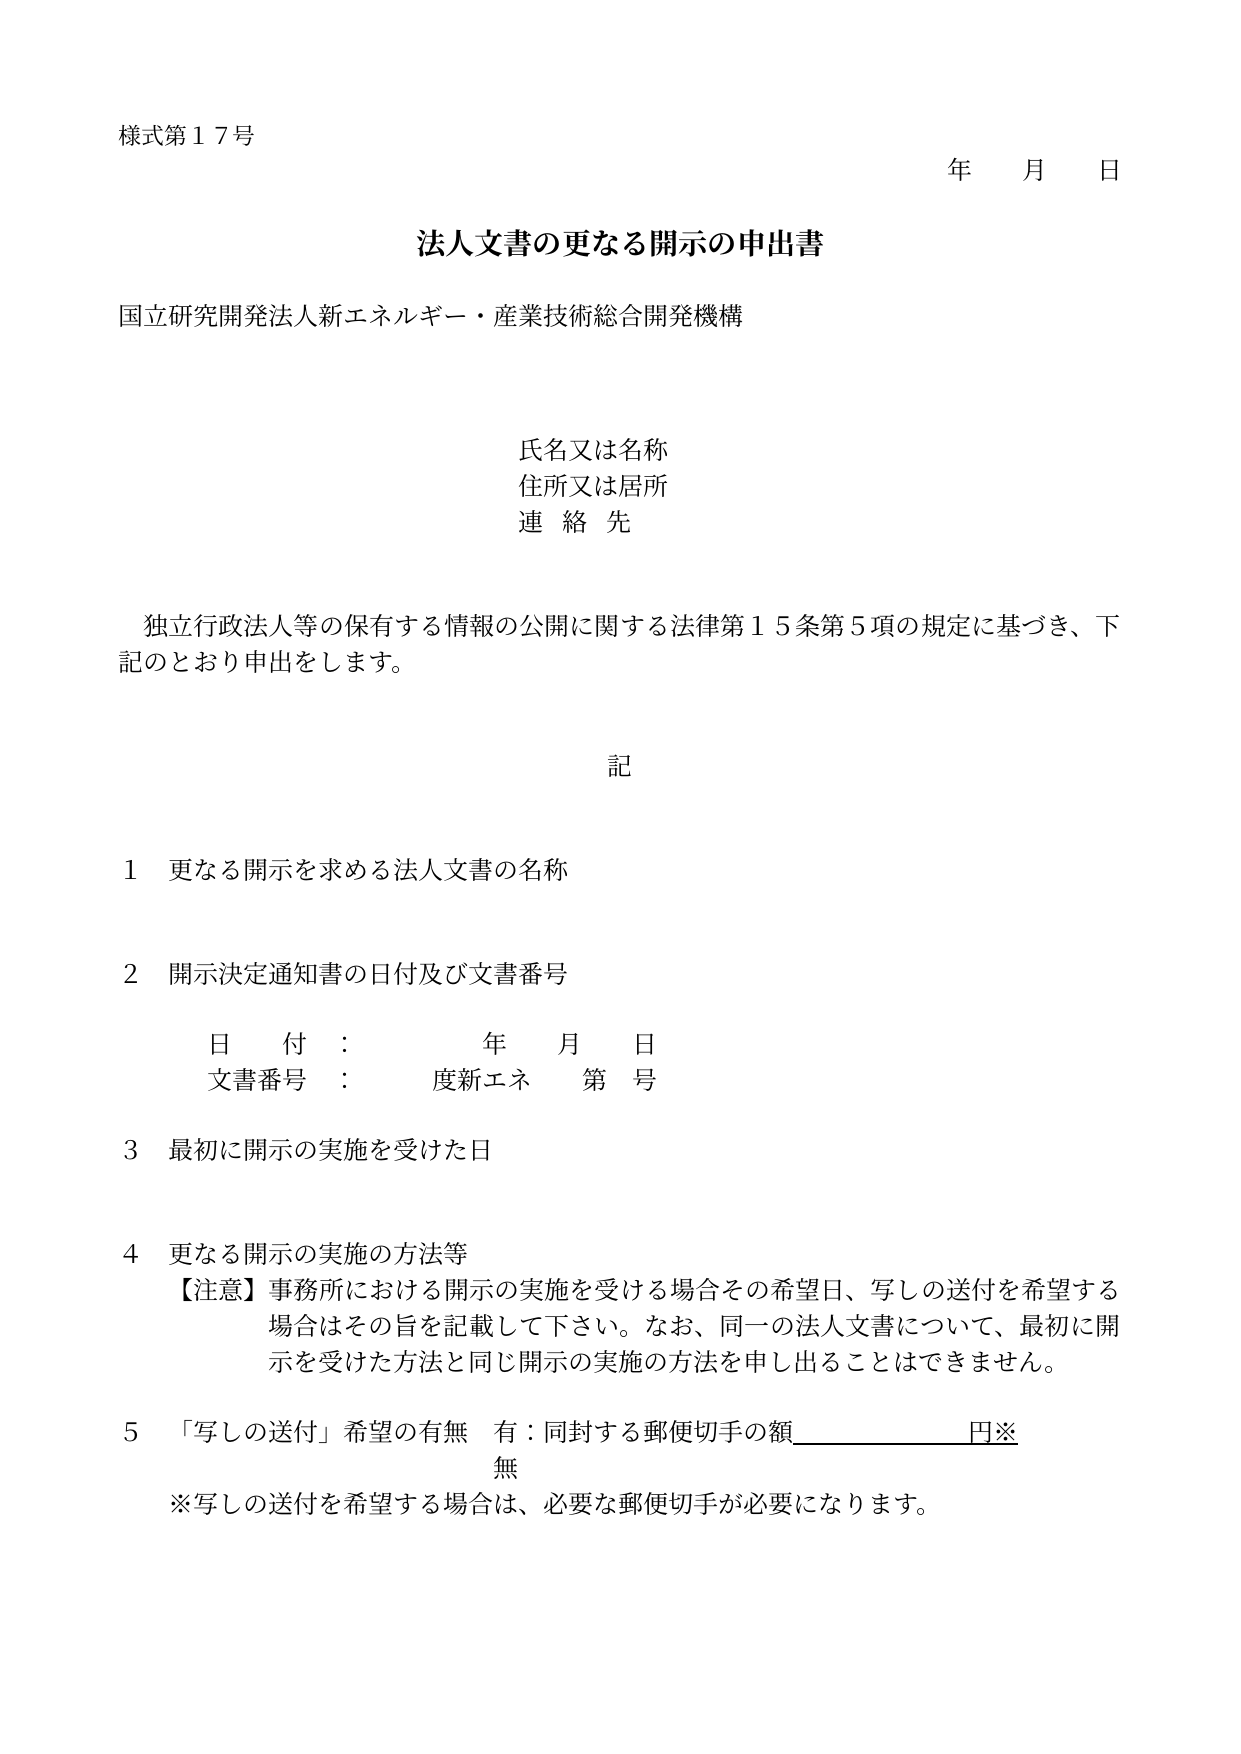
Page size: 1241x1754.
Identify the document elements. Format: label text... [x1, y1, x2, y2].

text ５ 「写しの送付」希望の有無 有：同封する郵便切手の額 円※ [118, 1413, 1122, 1449]
text 住所又は居所 [118, 467, 1122, 503]
text ４ 更なる開示の実施の方法等 [118, 1235, 1122, 1271]
text 年 月 日 [118, 151, 1122, 187]
text 独立行政法人等の保有する情報の公開に関する法律第１５条第５項の規定に基づき、下記のとおり申出をします。 [118, 607, 1122, 679]
text 文書番号 ： 度新エネ 第 号 [207, 1061, 1122, 1097]
text ３ 最初に開示の実施を受けた日 [118, 1131, 1122, 1167]
text ※写しの送付を希望する場合は、必要な郵便切手が必要になります。 [118, 1484, 1122, 1521]
text 【注意】事務所における開示の実施を受ける場合その希望日、写しの送付を希望する場合はその旨を記載して下さい。なお、同一の法人文書について、最初に開示を受けた方法と同じ開示の実施の方法を申し出ることはできません。 [118, 1271, 1122, 1379]
text 記 [118, 747, 1122, 783]
text 連 絡 先 [118, 503, 1122, 539]
text ２ 開示決定通知書の日付及び文書番号 [118, 955, 1122, 991]
text 様式第１７号 [118, 118, 1122, 151]
text 無 [118, 1449, 1122, 1484]
text 国立研究開発法人新エネルギー・産業技術総合開発機構 [118, 297, 1122, 333]
text 氏名又は名称 [118, 431, 1122, 467]
text １ 更なる開示を求める法人文書の名称 [118, 851, 1122, 887]
text 法人文書の更なる開示の申出書 [118, 221, 1122, 263]
text 日 付 ： 年 月 日 [207, 1025, 1122, 1061]
